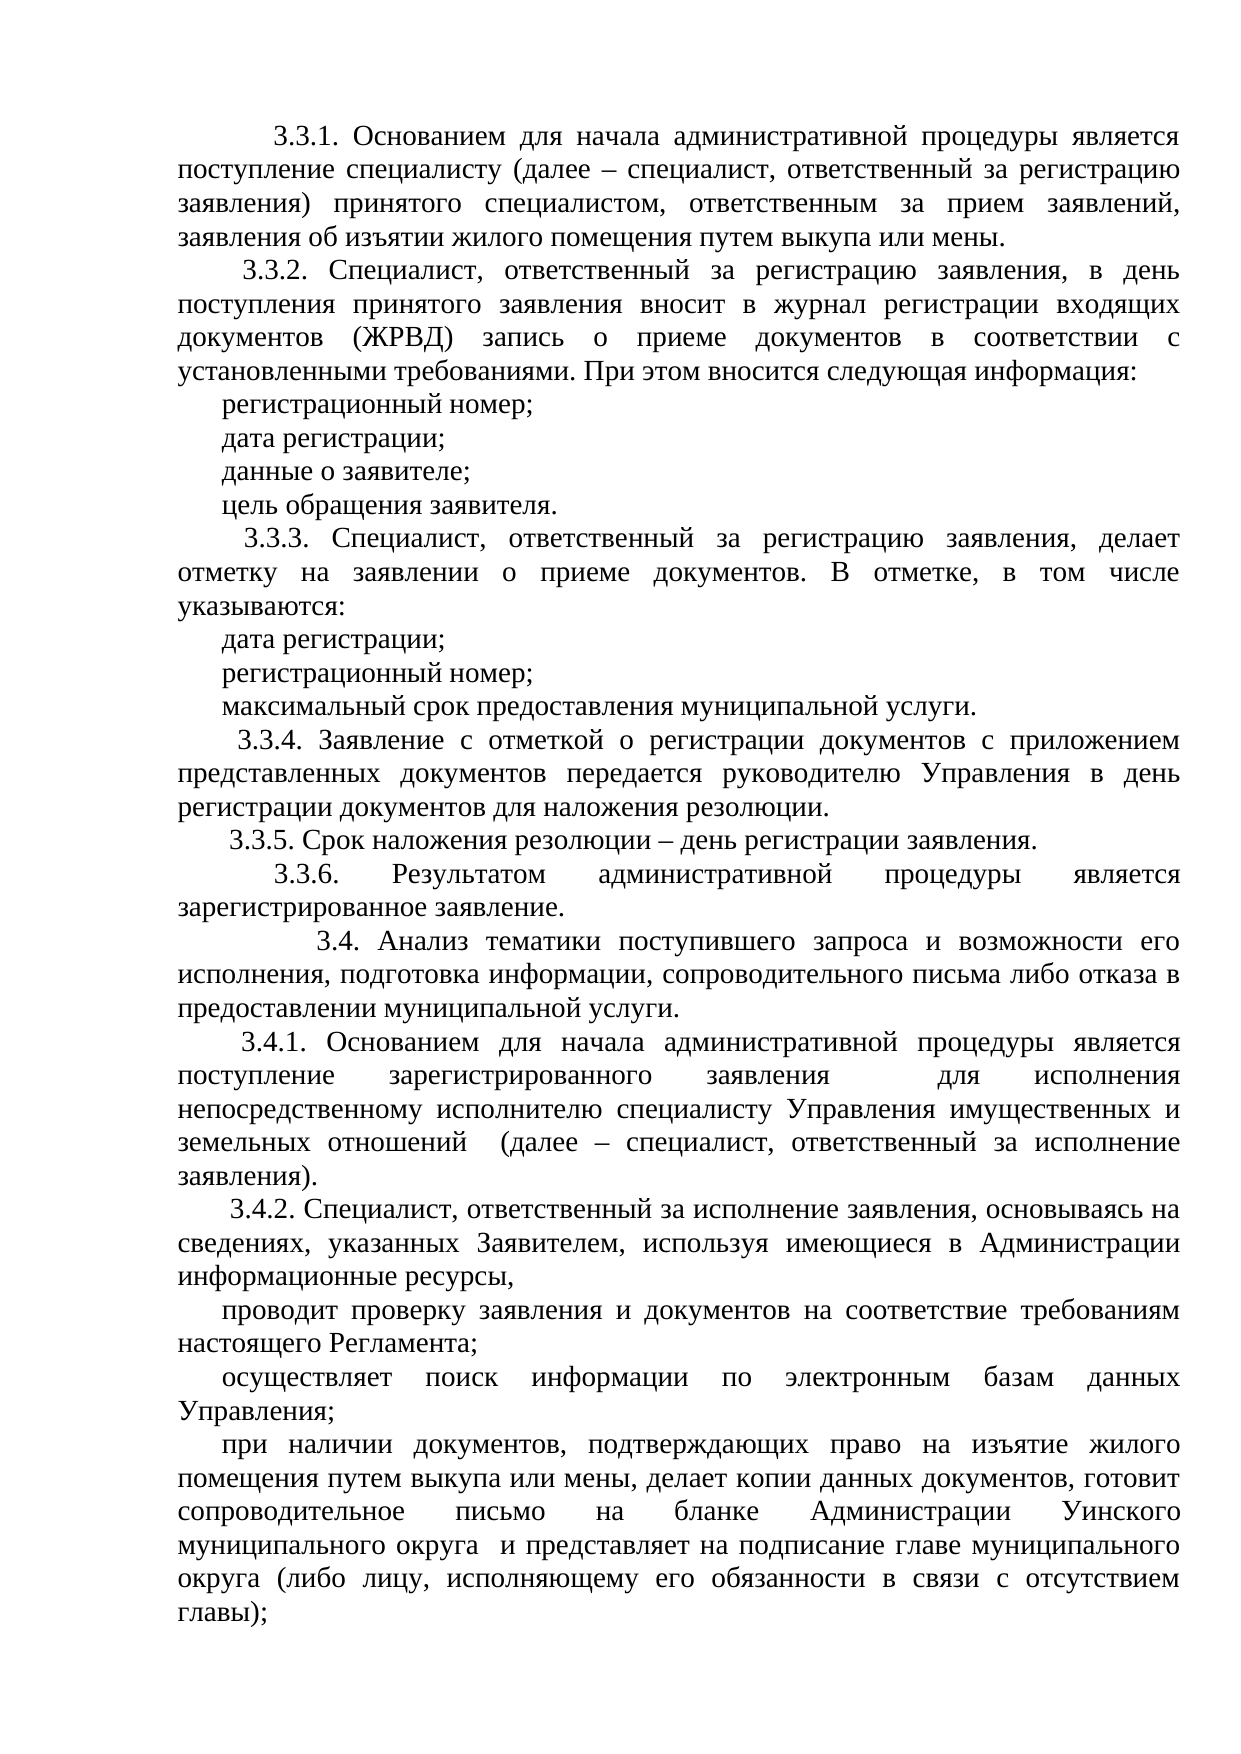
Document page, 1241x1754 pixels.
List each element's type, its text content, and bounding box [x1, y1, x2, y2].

text 3.3.3. Специалист, ответственный за регистрацию заявления, делает отметку на заявлении о приеме документов. В отметке, в том числе указываются: [177, 521, 1181, 621]
text данные о заявителе; [177, 453, 1181, 487]
text проводит проверку заявления и документов на соответствие требованиям настоящего Регламента; [177, 1292, 1181, 1359]
text 3.3.1. Основанием для начала административной процедуры является поступление специалисту (далее – специалист, ответственный за регистрацию заявления) принятого специалистом, ответственным за прием заявлений, заявления об изъятии жилого помещения путем выкупа или мены. [177, 118, 1181, 252]
text 3.3.2. Специалист, ответственный за регистрацию заявления, в день поступления принятого заявления вносит в журнал регистрации входящих документов (ЖРВД) запись о приеме документов в соответствии с установленными требованиями. При этом вносится следующая информация: [177, 252, 1181, 386]
text 3.3.6. Результатом административной процедуры является зарегистрированное заявление. [177, 856, 1181, 923]
text цель обращения заявителя. [177, 487, 1181, 521]
text 3.4.1. Основанием для начала административной процедуры является поступление зарегистрированного заявления для исполнения непосредственному исполнителю специалисту Управления имущественных и земельных отношений (далее – специалист, ответственный за исполнение заявления). [177, 1024, 1181, 1191]
text регистрационный номер; [177, 655, 1181, 688]
text дата регистрации; [177, 621, 1181, 655]
text дата регистрации; [177, 420, 1181, 453]
text максимальный срок предоставления муниципальной услуги. [177, 688, 1181, 722]
text регистрационный номер; [177, 386, 1181, 420]
text при наличии документов, подтверждающих право на изъятие жилого помещения путем выкупа или мены, делает копии данных документов, готовит сопроводительное письмо на бланке Администрации Уинского муниципального округа и представляет на подписание главе муниципального округа (либо лицу, исполняющему его обязанности в связи с отсутствием главы); [177, 1426, 1181, 1627]
text 3.4. Анализ тематики поступившего запроса и возможности его исполнения, подготовка информации, сопроводительного письма либо отказа в предоставлении муниципальной услуги. [177, 923, 1181, 1024]
text 3.3.4. Заявление с отметкой о регистрации документов с приложением представленных документов передается руководителю Управления в день регистрации документов для наложения резолюции. [177, 722, 1181, 822]
text 3.3.5. Срок наложения резолюции – день регистрации заявления. [177, 822, 1181, 856]
text осуществляет поиск информации по электронным базам данных Управления; [177, 1359, 1181, 1426]
text 3.4.2. Специалист, ответственный за исполнение заявления, основываясь на сведениях, указанных Заявителем, используя имеющиеся в Администрации информационные ресурсы, [177, 1191, 1181, 1292]
